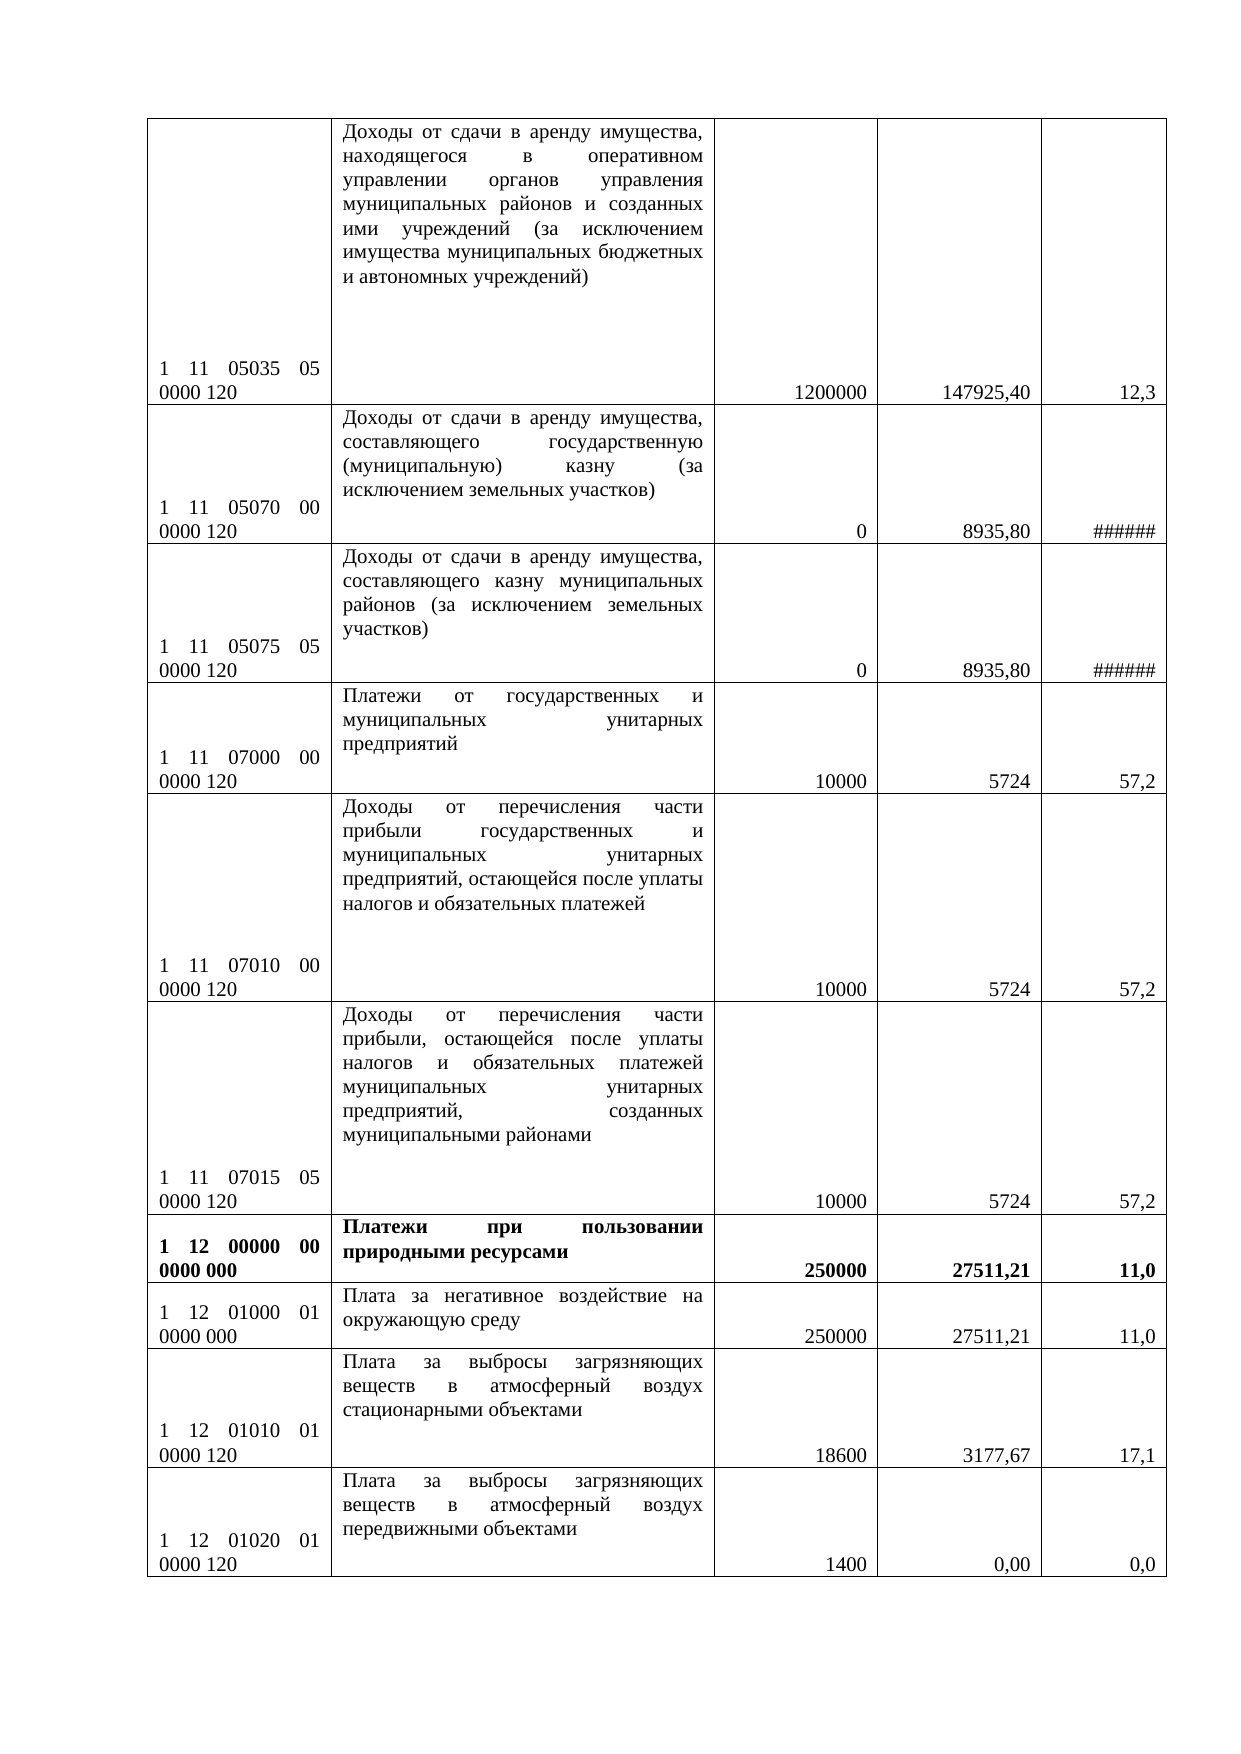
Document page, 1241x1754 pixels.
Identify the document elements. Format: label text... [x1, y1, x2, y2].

table_cell 5724 [878, 794, 1041, 1001]
table_cell 10000 [715, 683, 877, 793]
table_cell 1400 [715, 1468, 877, 1576]
table_cell Платежи от государственных и муниципальных унитарных предприятий [332, 683, 714, 793]
table_cell 1 11 07000 00 0000 120 [148, 683, 331, 793]
table_cell Доходы от сдачи в аренду имущества, составляющего государственную (муниципальную) казну (за исключением земельных участков) [332, 405, 714, 543]
table_cell 0,00 [878, 1468, 1041, 1576]
table_cell 10000 [715, 1002, 877, 1213]
table_cell 11,0 [1042, 1215, 1166, 1282]
table_cell 0 [715, 544, 877, 682]
table_cell 0 [715, 405, 877, 543]
table_cell 57,2 [1042, 1002, 1166, 1213]
table_cell 1 11 05070 00 0000 120 [148, 405, 331, 543]
table_cell 8935,80 [878, 405, 1041, 543]
table_cell 1200000 [715, 119, 877, 404]
table_cell Плата за выбросы загрязняющих веществ в атмосферный воздух стационарными объектами [332, 1349, 714, 1467]
table_cell 57,2 [1042, 794, 1166, 1001]
table_cell Плата за выбросы загрязняющих веществ в атмосферный воздух передвижными объектами [332, 1468, 714, 1576]
table_cell Плата за негативное воздействие на окружающую среду [332, 1283, 714, 1348]
table_cell 18600 [715, 1349, 877, 1467]
table_cell 1 11 07015 05 0000 120 [148, 1002, 331, 1213]
table_cell 57,2 [1042, 683, 1166, 793]
table_cell 12,3 [1042, 119, 1166, 404]
table_cell 1 12 01020 01 0000 120 [148, 1468, 331, 1576]
table_cell ###### [1042, 544, 1166, 682]
table_cell 250000 [715, 1215, 877, 1282]
table_cell 10000 [715, 794, 877, 1001]
table_cell 1 12 01010 01 0000 120 [148, 1349, 331, 1467]
table_cell 5724 [878, 683, 1041, 793]
table_cell Доходы от сдачи в аренду имущества, составляющего казну муниципальных районов (за исключением земельных участков) [332, 544, 714, 682]
table_cell 1 12 01000 01 0000 000 [148, 1283, 331, 1348]
table_cell 1 12 00000 00 0000 000 [148, 1215, 331, 1282]
table_cell 250000 [715, 1283, 877, 1348]
table_cell 1 11 07010 00 0000 120 [148, 794, 331, 1001]
table_cell 8935,80 [878, 544, 1041, 682]
table_cell 11,0 [1042, 1283, 1166, 1348]
table_cell 5724 [878, 1002, 1041, 1213]
table_cell Платежи при пользовании природными ресурсами [332, 1215, 714, 1282]
table_cell 27511,21 [878, 1283, 1041, 1348]
table_cell ###### [1042, 405, 1166, 543]
table_cell 3177,67 [878, 1349, 1041, 1467]
table_cell 0,0 [1042, 1468, 1166, 1576]
table_cell 27511,21 [878, 1215, 1041, 1282]
table_cell 1 11 05035 05 0000 120 [148, 119, 331, 404]
table_cell Доходы от сдачи в аренду имущества, находящегося в оперативном управлении органов управления муниципальных районов и созданных ими учреждений (за исключением имущества муниципальных бюджетных и автономных учреждений) [332, 119, 714, 404]
table_cell Доходы от перечисления части прибыли, остающейся после уплаты налогов и обязательных платежей муниципальных унитарных предприятий, созданных муниципальными районами [332, 1002, 714, 1213]
table_cell 17,1 [1042, 1349, 1166, 1467]
table_cell 147925,40 [878, 119, 1041, 404]
table_cell 1 11 05075 05 0000 120 [148, 544, 331, 682]
table_cell Доходы от перечисления части прибыли государственных и муниципальных унитарных предприятий, остающейся после уплаты налогов и обязательных платежей [332, 794, 714, 1001]
